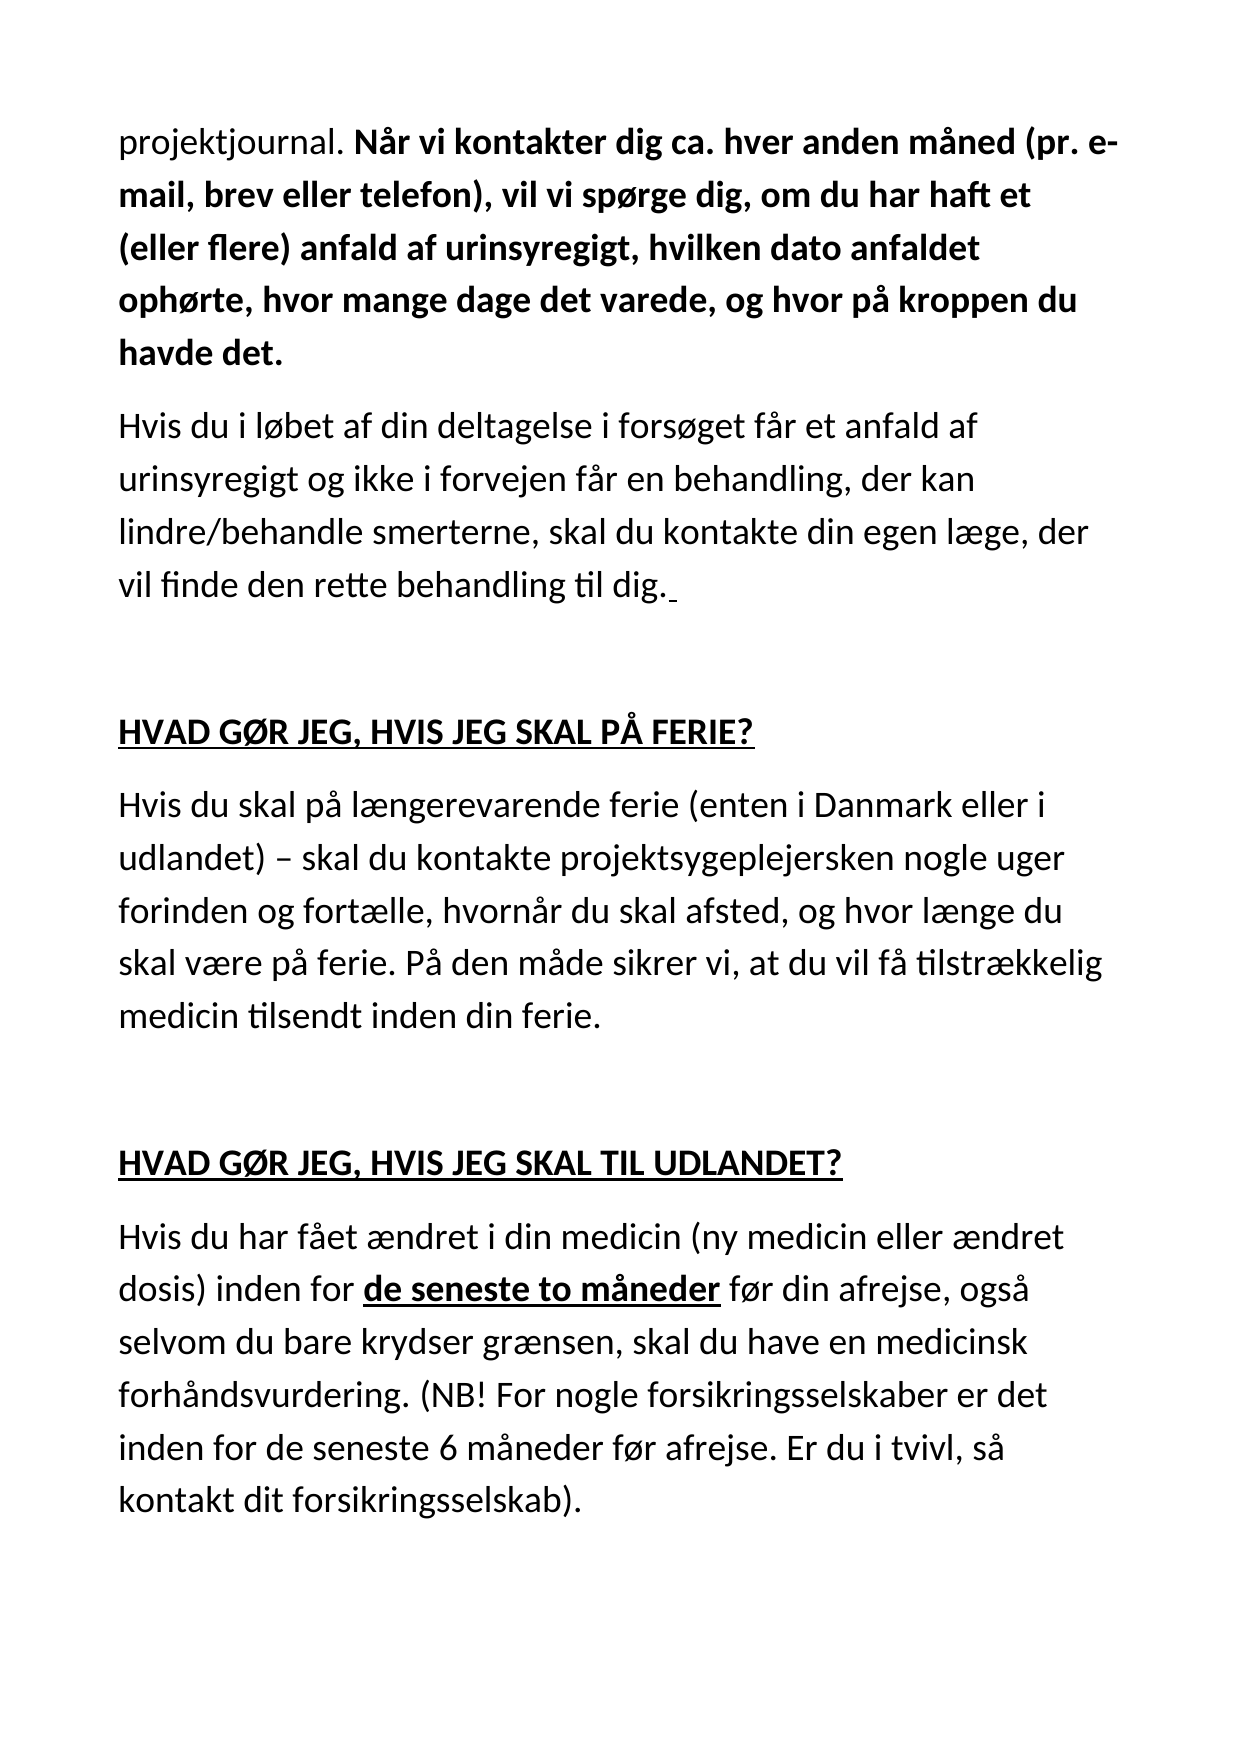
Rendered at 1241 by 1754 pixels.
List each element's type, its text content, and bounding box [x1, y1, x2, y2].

text Hvis du har fået ændret i din medicin (ny medicin eller ændret dosis) inden for de seneste to måneder før din afrejse, også selvom du bare krydser grænsen, skal du have en medicinsk forhåndsvurdering. (NB! For nogle forsikringsselskaber er det inden for de seneste 6 måneder før afrejse. Er du i tvivl, så kontakt dit forsikringsselskab). [118, 1213, 1122, 1522]
text Hvis du i løbet af din deltagelse i forsøget får et anfald af urinsyregigt og ikke i forvejen får en behandling, der kan lindre/behandle smerterne, skal du kontakte din egen læge, der vil finde den rette behandling til dig. [118, 402, 1122, 606]
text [118, 118, 1122, 375]
text HVAD GØR JEG, HVIS JEG SKAL PÅ FERIE? [118, 708, 1122, 753]
text HVAD GØR JEG, HVIS JEG SKAL TIL UDLANDET? [118, 1139, 1122, 1185]
text Hvis du skal på længerevarende ferie (enten i Danmark eller i udlandet) – skal du kontakte projektsygeplejersken nogle uger forinden og fortælle, hvornår du skal afsted, og hvor længe du skal være på ferie. På den måde sikrer vi, at du vil få tilstrækkelig medicin tilsendt inden din ferie. [118, 781, 1122, 1038]
